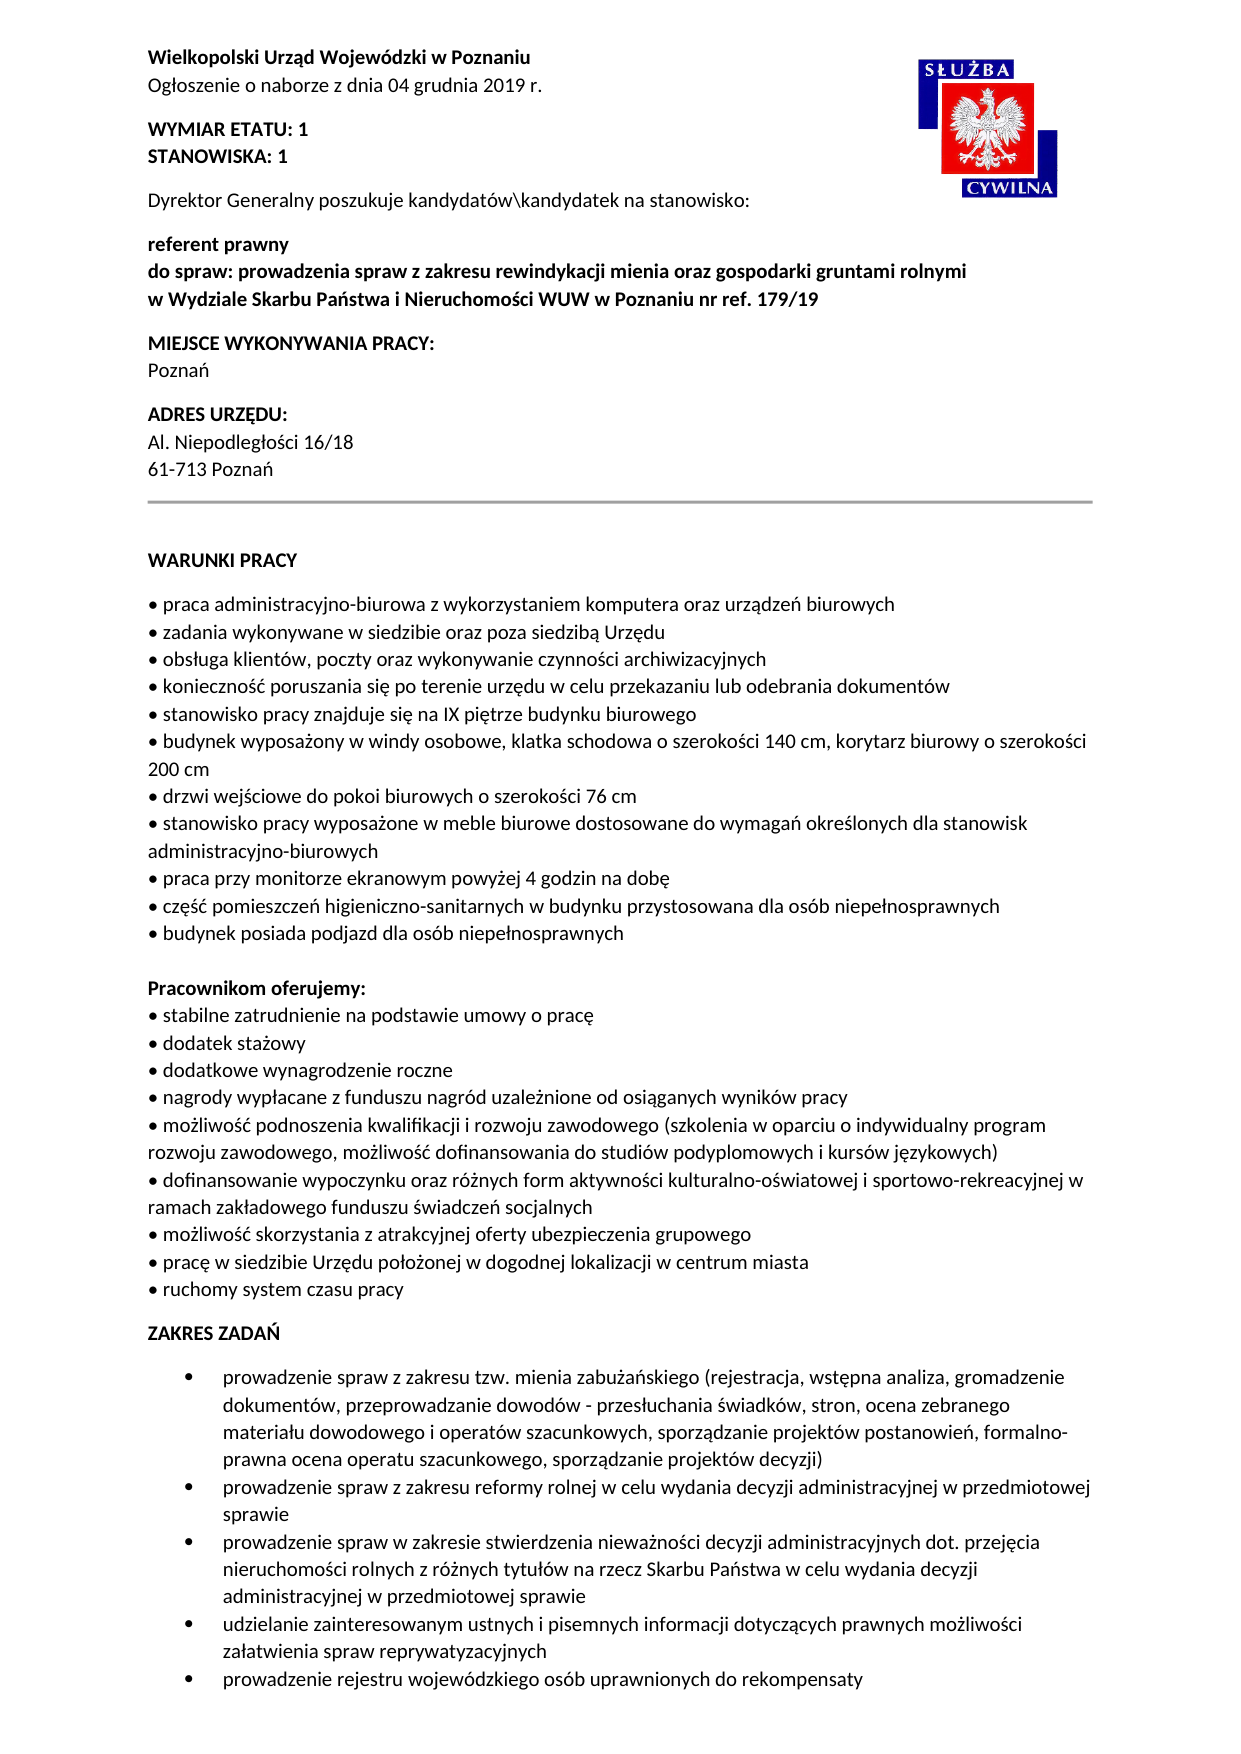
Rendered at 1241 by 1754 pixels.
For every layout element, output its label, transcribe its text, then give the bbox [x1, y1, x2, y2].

text ADRES URZĘDU: [148, 402, 1093, 427]
list prowadzenie spraw z zakresu reformy rolnej w celu wydania decyzji administracyjnej w przedmiotowej sprawie [185, 1474, 1093, 1527]
text WARUNKI PRACY [148, 547, 1093, 573]
list prowadzenie spraw z zakresu tzw. mienia zabużańskiego (rejestracja, wstępna analiza, gromadzenie dokumentów, przeprowadzanie dowodów - przesłuchania świadków, stron, ocena zebranego materiału dowodowego i operatów szacunkowych, sporządzanie projektów postanowień, formalno-prawna ocena operatu szacunkowego, sporządzanie projektów decyzji) [185, 1364, 1093, 1472]
text Ogłoszenie o naborze z dnia 04 grudnia 2019 r. [148, 72, 1093, 97]
text WYMIAR ETATU: 1 [148, 116, 1093, 141]
list prowadzenie rejestru wojewódzkiego osób uprawnionych do rekompensaty [185, 1666, 1093, 1691]
text ZAKRES ZADAŃ [148, 1320, 1093, 1346]
text Poznań [148, 358, 1093, 383]
text Wielkopolski Urząd Wojewódzki w Poznaniu [148, 44, 1093, 70]
text w Wydziale Skarbu Państwa i Nieruchomości WUW w Poznaniu nr ref. 179/19 [148, 286, 1093, 312]
text do spraw: prowadzenia spraw z zakresu rewindykacji mienia oraz gospodarki gruntami rolnymi [148, 259, 1093, 284]
picture [914, 169, 1062, 187]
text STANOWISKA: 1 [148, 143, 1093, 169]
text Al. Niepodległości 16/18 61-713 Poznań [148, 429, 1093, 482]
text • praca administracyjno-biurowa z wykorzystaniem komputera oraz urządzeń biurowych • zadania wykonywane w siedzibie oraz poza siedzibą Urzędu • obsługa klientów, poczty oraz wykonywanie czynności archiwizacyjnych • konieczność poruszania się po terenie urzędu w celu przekazaniu lub odebrania dokumentów • stanowisko pracy znajduje się na IX piętrze budynku biurowego • budynek wyposażony w windy osobowe, klatka schodowa o szerokości 140 cm, korytarz biurowy o szerokości 200 cm • drzwi wejściowe do pokoi biurowych o szerokości 76 cm • stanowisko pracy wyposażone w meble biurowe dostosowane do wymagań określonych dla stanowisk administracyjno-biurowych • praca przy monitorze ekranowym powyżej 4 godzin na dobę • część pomieszczeń higieniczno-sanitarnych w budynku przystosowana dla osób niepełnosprawnych • budynek posiada podjazd dla osób niepełnosprawnych Pracownikom oferujemy: • stabilne zatrudnienie na podstawie umowy o pracę • dodatek stażowy • dodatkowe wynagrodzenie roczne • nagrody wypłacane z funduszu nagród uzależnione od osiąganych wyników pracy • możliwość podnoszenia kwalifikacji i rozwoju zawodowego (szkolenia w oparciu o indywidualny program rozwoju zawodowego, możliwość dofinansowania do studiów podyplomowych i kursów językowych) • dofinansowanie wypoczynku oraz różnych form aktywności kulturalno-oświatowej i sportowo-rekreacyjnej w ramach zakładowego funduszu świadczeń socjalnych • możliwość skorzystania z atrakcyjnej oferty ubezpieczenia grupowego • pracę w siedzibie Urzędu położonej w dogodnej lokalizacji w centrum miasta • ruchomy system czasu pracy [148, 591, 1093, 1302]
text referent prawny [148, 231, 1093, 257]
list udzielanie zainteresowanym ustnych i pisemnych informacji dotyczących prawnych możliwości załatwienia spraw reprywatyzacyjnych [185, 1611, 1093, 1664]
text MIEJSCE WYKONYWANIA PRACY: [148, 330, 1093, 356]
list prowadzenie spraw w zakresie stwierdzenia nieważności decyzji administracyjnych dot. przejęcia nieruchomości rolnych z różnych tytułów na rzecz Skarbu Państwa w celu wydania decyzji administracyjnej w przedmiotowej sprawie [185, 1529, 1093, 1609]
text Dyrektor Generalny poszukuje kandydatów\kandydatek na stanowisko: [148, 187, 1093, 213]
picture [914, 97, 1062, 116]
